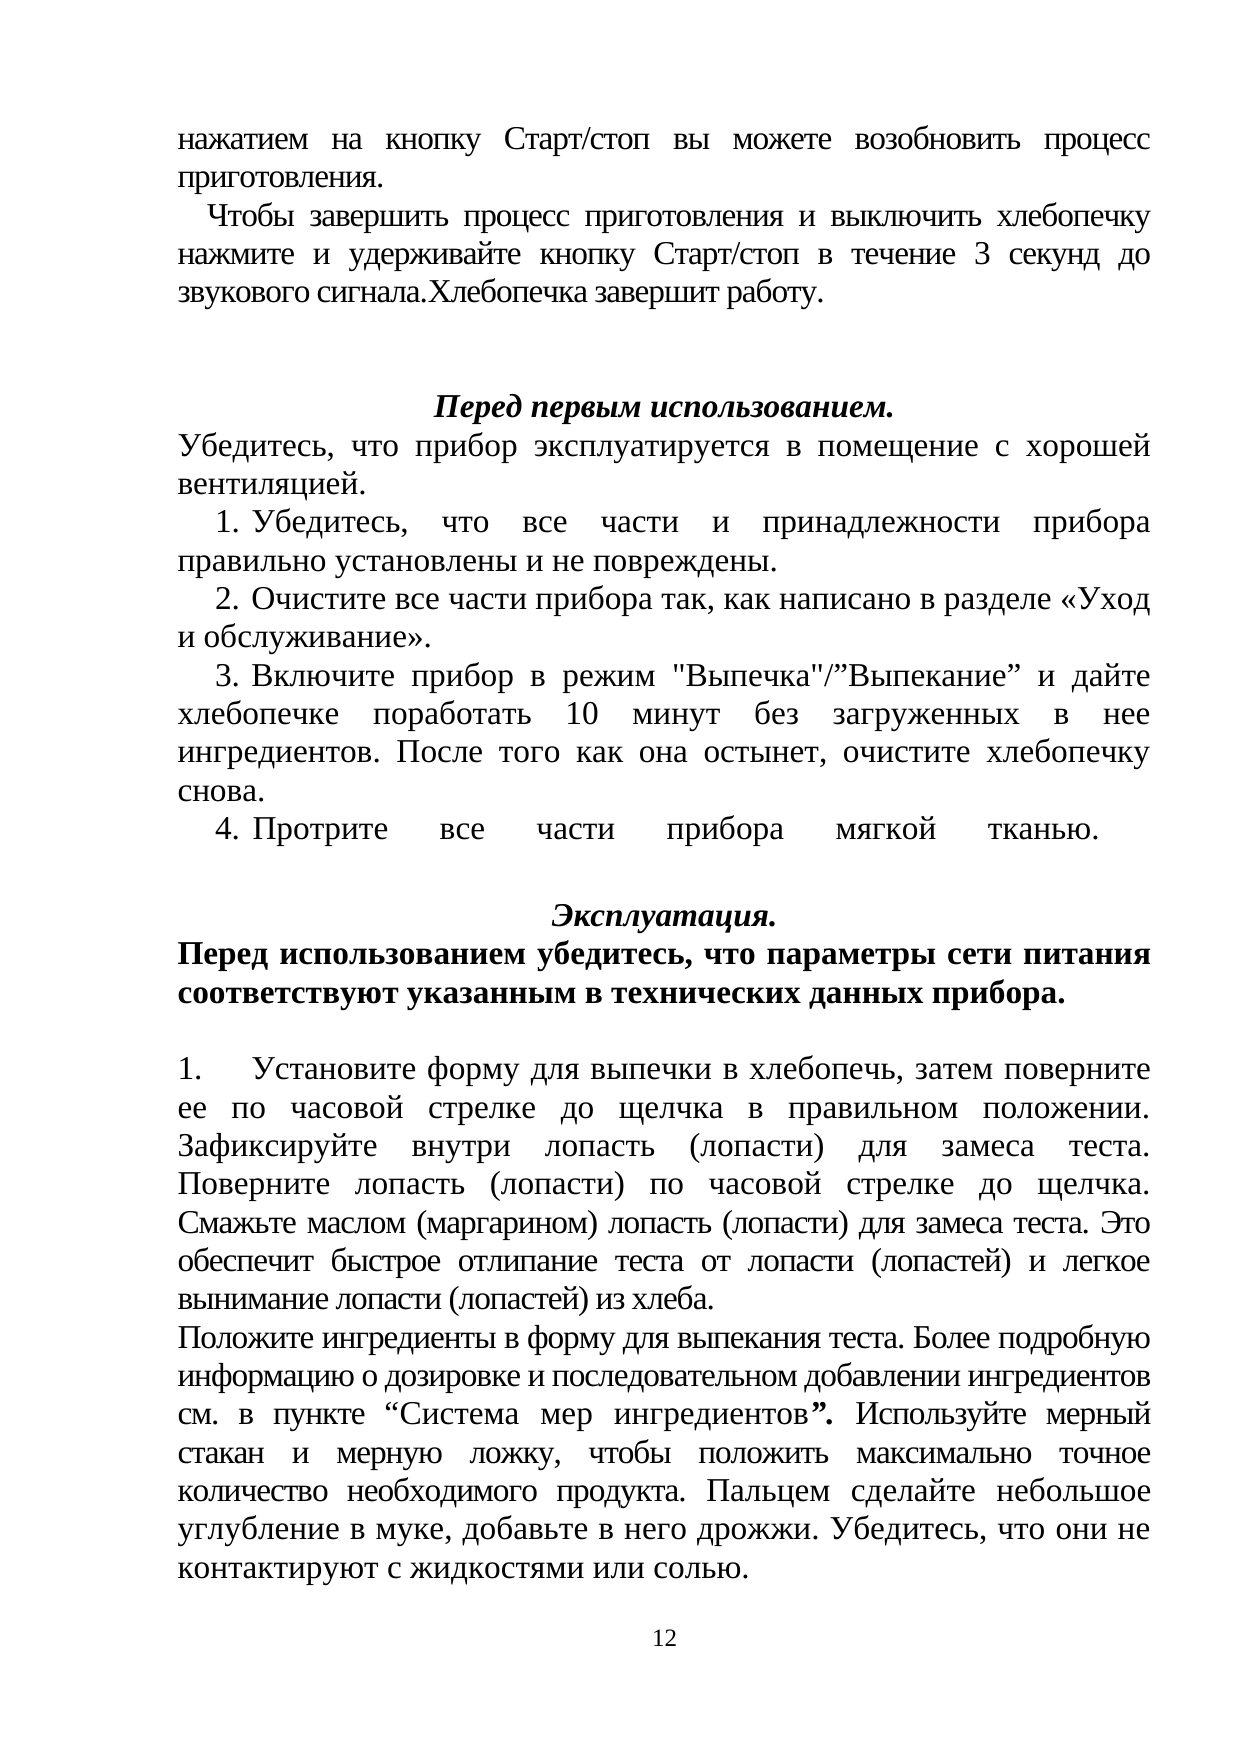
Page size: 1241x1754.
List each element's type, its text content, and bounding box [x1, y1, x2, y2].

list Очистите все части прибора так, как написано в разделе «Уход и обслуживание». [177, 578, 1152, 655]
text Чтобы завершить процесс приготовления и выключить хлебопечку нажмите и удерживайте кнопку Старт/стоп в течение 3 секунд до звукового сигнала.Хлебопечка завершит работу. [177, 195, 1152, 310]
text Перед первым использованием. [177, 386, 1152, 425]
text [177, 118, 1152, 195]
text Эксплуатация. [177, 895, 1152, 934]
text Положите ингредиенты в форму для выпекания теста. Более подробную информацию о дозировке и последовательном добавлении ингредиентов см. в пункте “Система мер ингредиентов”. Используйте мерный стакан и мерную ложку, чтобы положить максимально точное количество необходимого продукта. Пальцем сделайте небольшое углубление в муке, добавьте в него дрожжи. Убедитесь, что они не контактируют с жидкостями или солью. [177, 1317, 1152, 1585]
list Включите прибор в режим "Выпечка"/”Выпекание” и дайте хлебопечке поработать 10 минут без загруженных в нее ингредиентов. После того как она остынет, очистите хлебопечку снова. [177, 655, 1152, 808]
list Протрите все части прибора мягкой тканью. [215, 808, 1152, 874]
list Установите форму для выпечки в хлебопечь, затем поверните ее по часовой стрелке до щелчка в правильном положении. Зафиксируйте внутри лопасть (лопасти) для замеса теста. Поверните лопасть (лопасти) по часовой стрелке до щелчка. Смажьте маслом (маргарином) лопасть (лопасти) для замеса теста. Это обеспечит быстрое отлипание теста от лопасти (лопастей) и легкое вынимание лопасти (лопастей) из хлеба. [177, 1049, 1152, 1317]
text Убедитесь, что прибор эксплуатируется в помещение с хорошей вентиляцией. [177, 425, 1152, 501]
list Убедитесь, что все части и принадлежности прибора правильно установлены и не повреждены. [177, 501, 1152, 578]
text Перед использованием убедитесь, что параметры сети питания соответствуют указанным в технических данных прибора. [177, 934, 1152, 1010]
